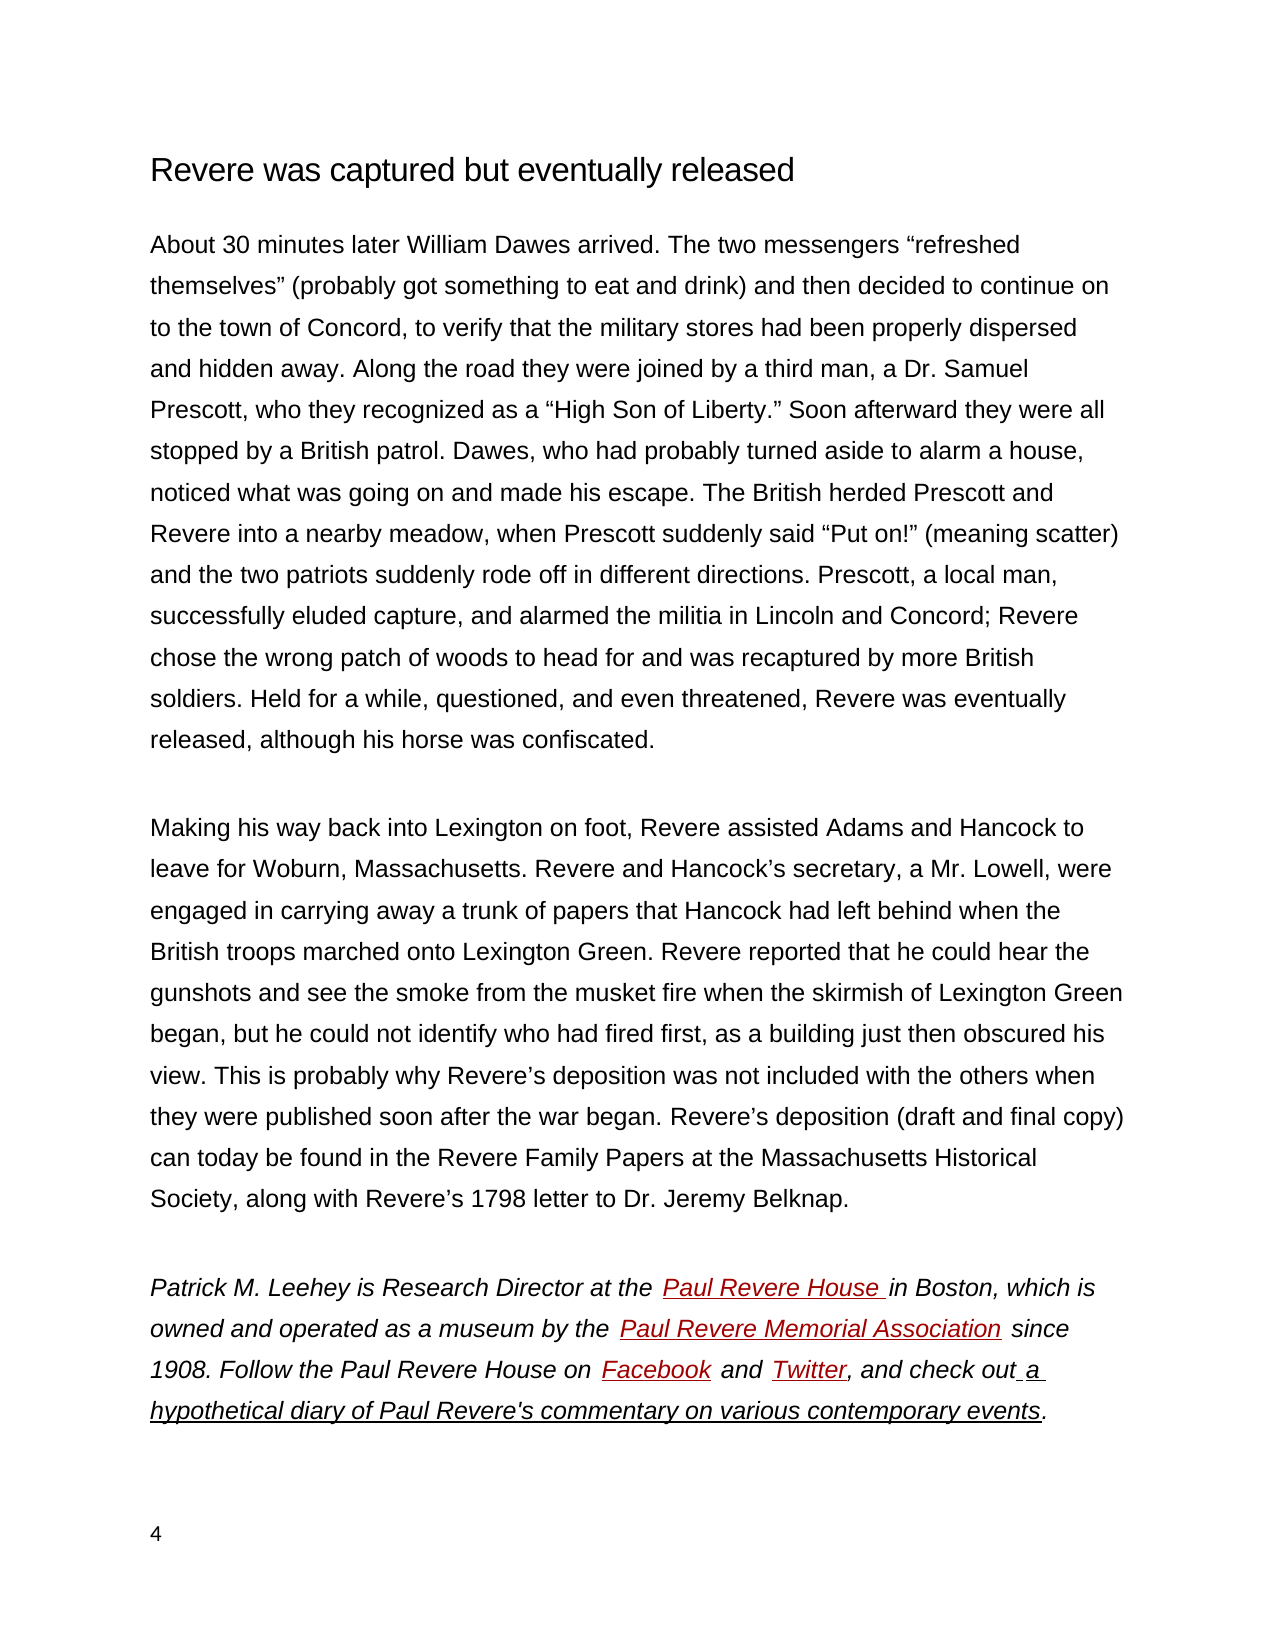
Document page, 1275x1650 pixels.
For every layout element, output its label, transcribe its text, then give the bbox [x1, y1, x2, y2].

text Patrick M. Leehey is Research Director at the Paul Revere House in Boston, which is owned and operated as a museum by the Paul Revere Memorial Association since 1908. Follow the Paul Revere House on Facebook and Twitter, and check out a hypothetical diary of Paul Revere's commentary on various contemporary events. [150, 1260, 1125, 1425]
text Revere was captured but eventually released [150, 150, 1125, 188]
text Making his way back into Lexington on foot, Revere assisted Adams and Hancock to leave for Woburn, Massachusetts. Revere and Hancock’s secretary, a Mr. Lowell, were engaged in carrying away a trunk of papers that Hancock had left behind when the British troops marched onto Lexington Green. Revere reported that he could hear the gunshots and see the smoke from the musket fire when the skirmish of Lexington Green began, but he could not identify who had fired first, as a building just then obscured his view. This is probably why Revere’s deposition was not included with the others when they were published soon after the war began. Revere’s deposition (draft and final copy) can today be found in the Revere Family Papers at the Massachusetts Historical Society, along with Revere’s 1798 letter to Dr. Jeremy Belknap. [150, 801, 1125, 1213]
text About 30 minutes later William Dawes arrived. The two messengers “refreshed themselves” (probably got something to eat and drink) and then decided to continue on to the town of Concord, to verify that the military stores had been properly dispersed and hidden away. Along the road they were joined by a third man, a Dr. Samuel Prescott, who they recognized as a “High Son of Liberty.” Soon afterward they were all stopped by a British patrol. Dawes, who had probably turned aside to alarm a house, noticed what was going on and made his escape. The British herded Prescott and Revere into a nearby meadow, when Prescott suddenly said “Put on!” (meaning scatter) and the two patriots suddenly rode off in different directions. Prescott, a local man, successfully eluded capture, and alarmed the militia in Lincoln and Concord; Revere chose the wrong patch of woods to head for and was recaptured by more British soldiers. Held for a while, questioned, and even threatened, Revere was eventually released, although his horse was confiscated. [150, 218, 1125, 754]
